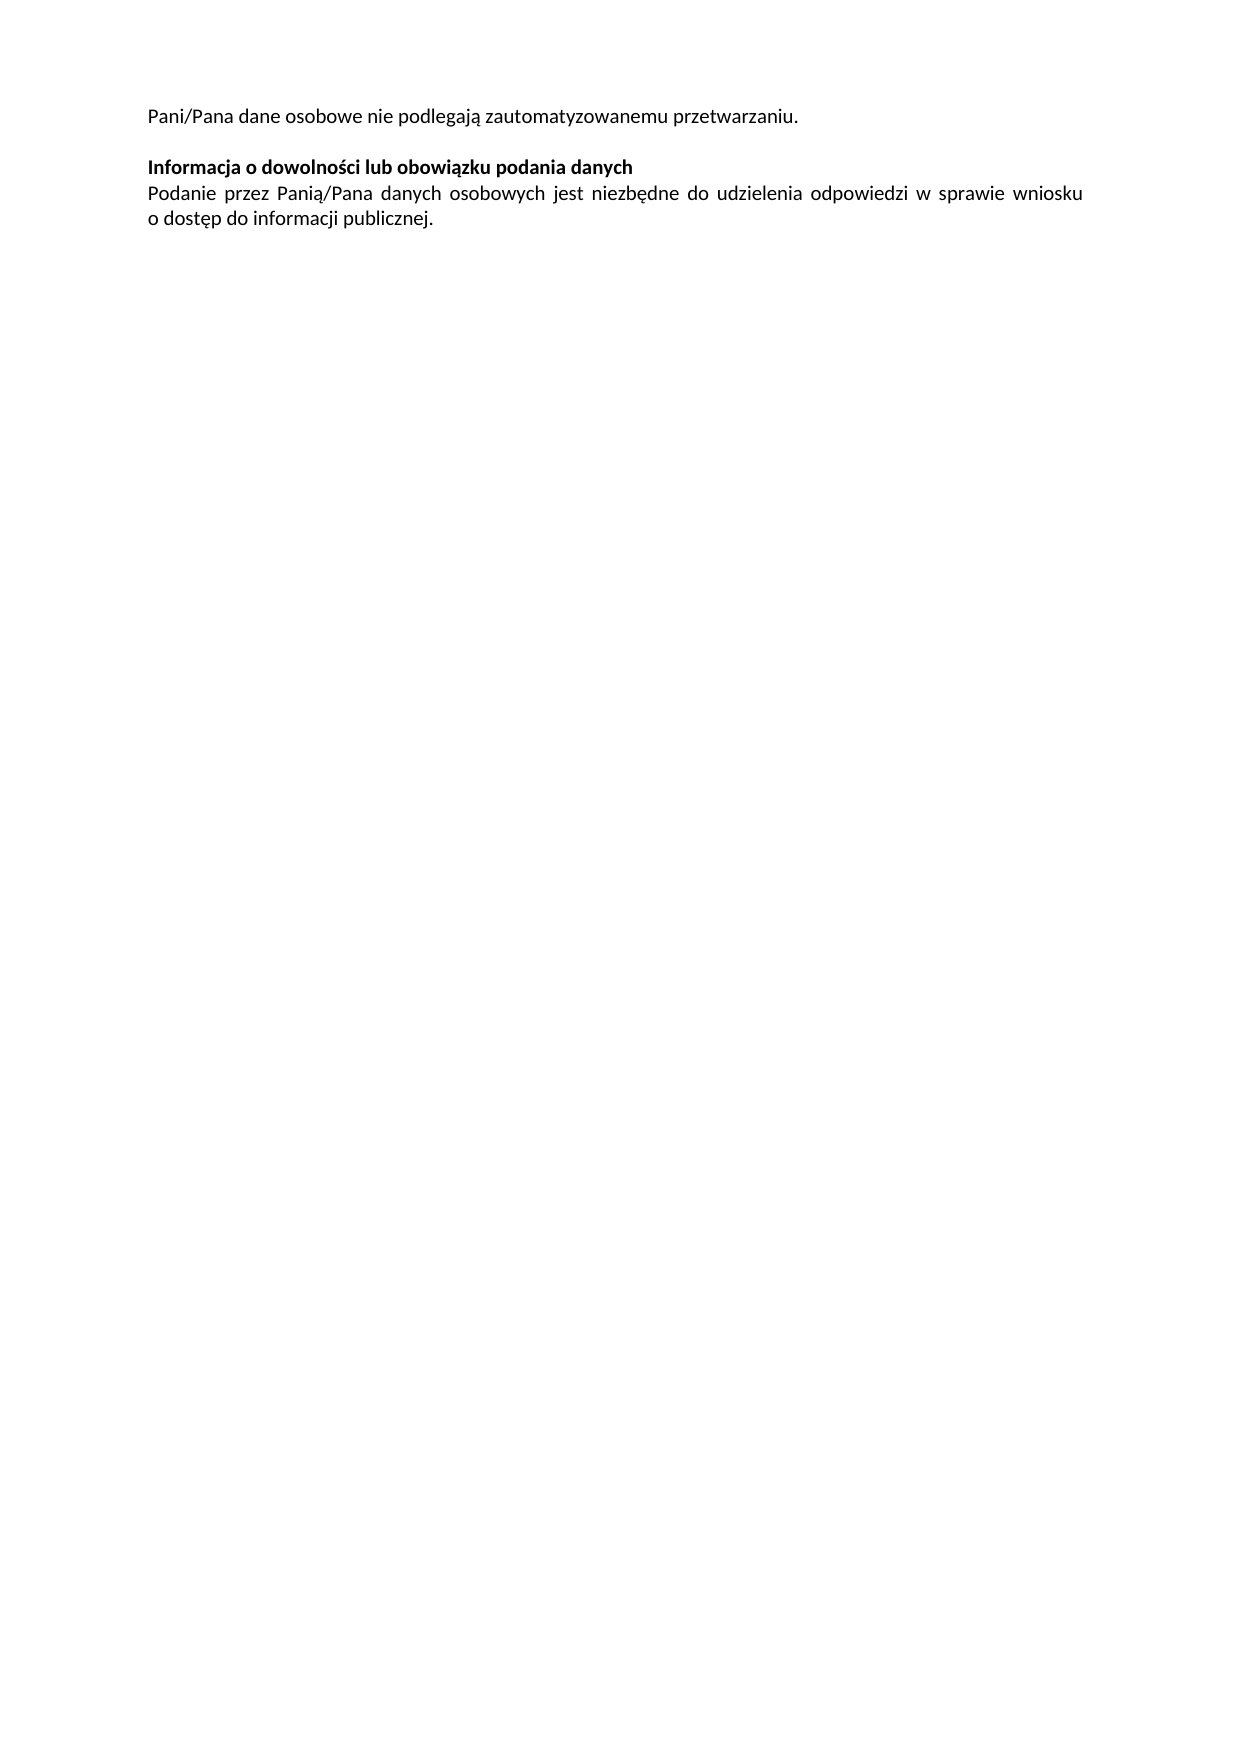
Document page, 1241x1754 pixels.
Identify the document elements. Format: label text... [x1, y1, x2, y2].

text Informacja o dowolności lub obowiązku podania danych [148, 154, 1093, 180]
text Podanie przez Panią/Pana danych osobowych jest niezbędne do udzielenia odpowiedzi w sprawie wniosku o dostęp do informacji publicznej. [148, 180, 1093, 231]
text Pani/Pana dane osobowe nie podlegają zautomatyzowanemu przetwarzaniu. [148, 103, 1093, 129]
